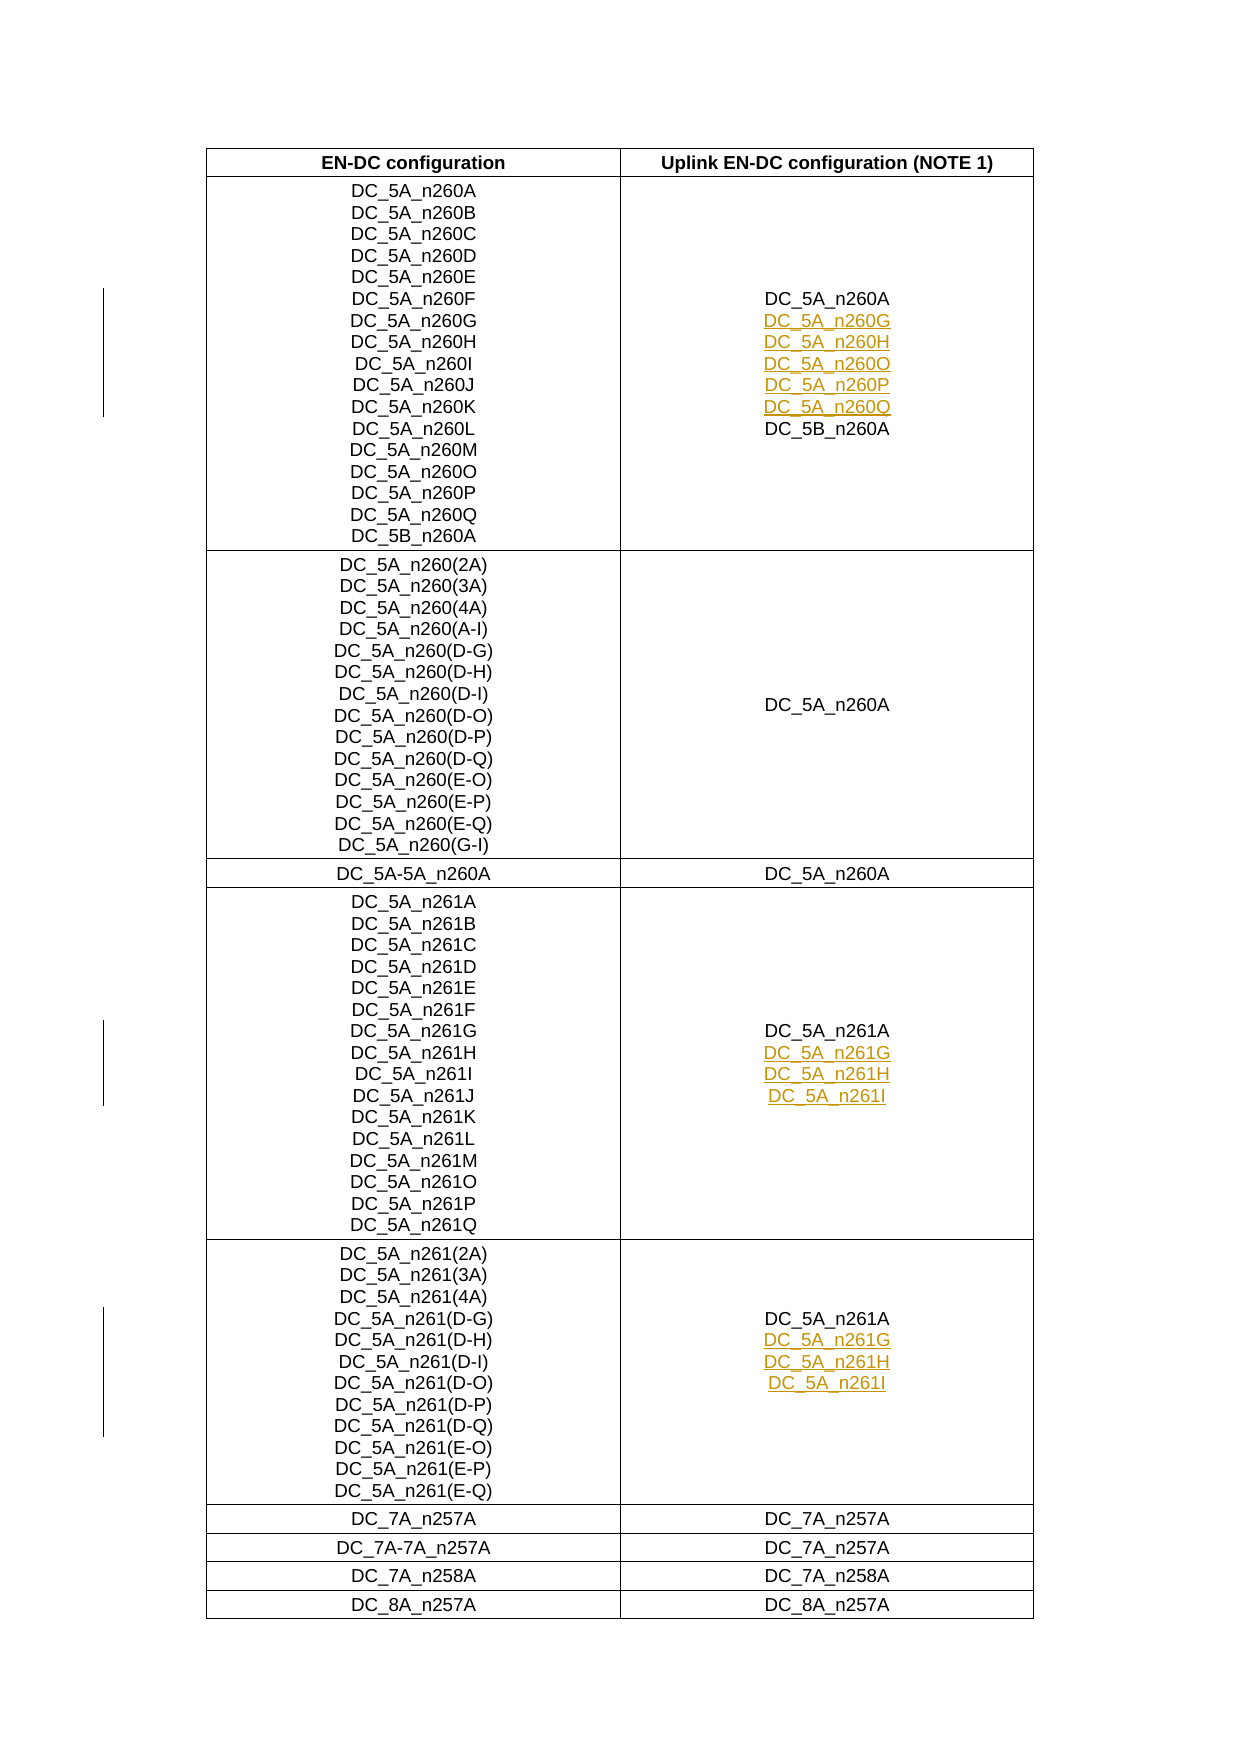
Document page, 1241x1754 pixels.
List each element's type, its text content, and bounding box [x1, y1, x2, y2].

table_cell DC_5A_n260A [621, 551, 1033, 858]
table_cell DC_5A_n260(2A) DC_5A_n260(3A) DC_5A_n260(4A) DC_5A_n260(A-I) DC_5A_n260(D-G) DC_5A_n260(D-H) DC_5A_n260(D-I) DC_5A_n260(D-O) DC_5A_n260(D-P) DC_5A_n260(D-Q) DC_5A_n260(E-O) DC_5A_n260(E-P) DC_5A_n260(E-Q) DC_5A_n260(G-I) [207, 551, 620, 858]
table_cell DC_5A_n260A DC_5A_n260B DC_5A_n260C DC_5A_n260D DC_5A_n260E DC_5A_n260F DC_5A_n260G DC_5A_n260H DC_5A_n260I DC_5A_n260J DC_5A_n260K DC_5A_n260L DC_5A_n260M DC_5A_n260O DC_5A_n260P DC_5A_n260Q DC_5B_n260A [207, 177, 620, 549]
table_cell DC_5A_n260A DC_5B_n260A [621, 177, 1033, 549]
table_cell DC_7A-7A_n257A [207, 1534, 620, 1561]
table_cell DC_8A_n257A [207, 1591, 620, 1618]
table_cell DC_5A_n261A [621, 1240, 1033, 1504]
table_cell DC_5A-5A_n260A [207, 859, 620, 887]
table_cell DC_7A_n257A [621, 1505, 1033, 1533]
table_cell DC_7A_n257A [207, 1505, 620, 1533]
table_cell DC_5A_n261(2A) DC_5A_n261(3A) DC_5A_n261(4A) DC_5A_n261(D-G) DC_5A_n261(D-H) DC_5A_n261(D-I) DC_5A_n261(D-O) DC_5A_n261(D-P) DC_5A_n261(D-Q) DC_5A_n261(E-O) DC_5A_n261(E-P) DC_5A_n261(E-Q) [207, 1240, 620, 1504]
table_header Uplink EN-DC configuration (NOTE 1) [621, 149, 1033, 176]
table_cell DC_5A_n260A [621, 859, 1033, 887]
table_cell DC_7A_n258A [621, 1562, 1033, 1589]
table_header EN-DC configuration [207, 149, 620, 176]
table_cell DC_8A_n257A [621, 1591, 1033, 1618]
table_cell DC_5A_n261A DC_5A_n261B DC_5A_n261C DC_5A_n261D DC_5A_n261E DC_5A_n261F DC_5A_n261G DC_5A_n261H DC_5A_n261I DC_5A_n261J DC_5A_n261K DC_5A_n261L DC_5A_n261M DC_5A_n261O DC_5A_n261P DC_5A_n261Q [207, 888, 620, 1239]
table_cell DC_5A_n261A [621, 888, 1033, 1239]
table_cell DC_7A_n258A [207, 1562, 620, 1589]
table_cell DC_7A_n257A [621, 1534, 1033, 1561]
